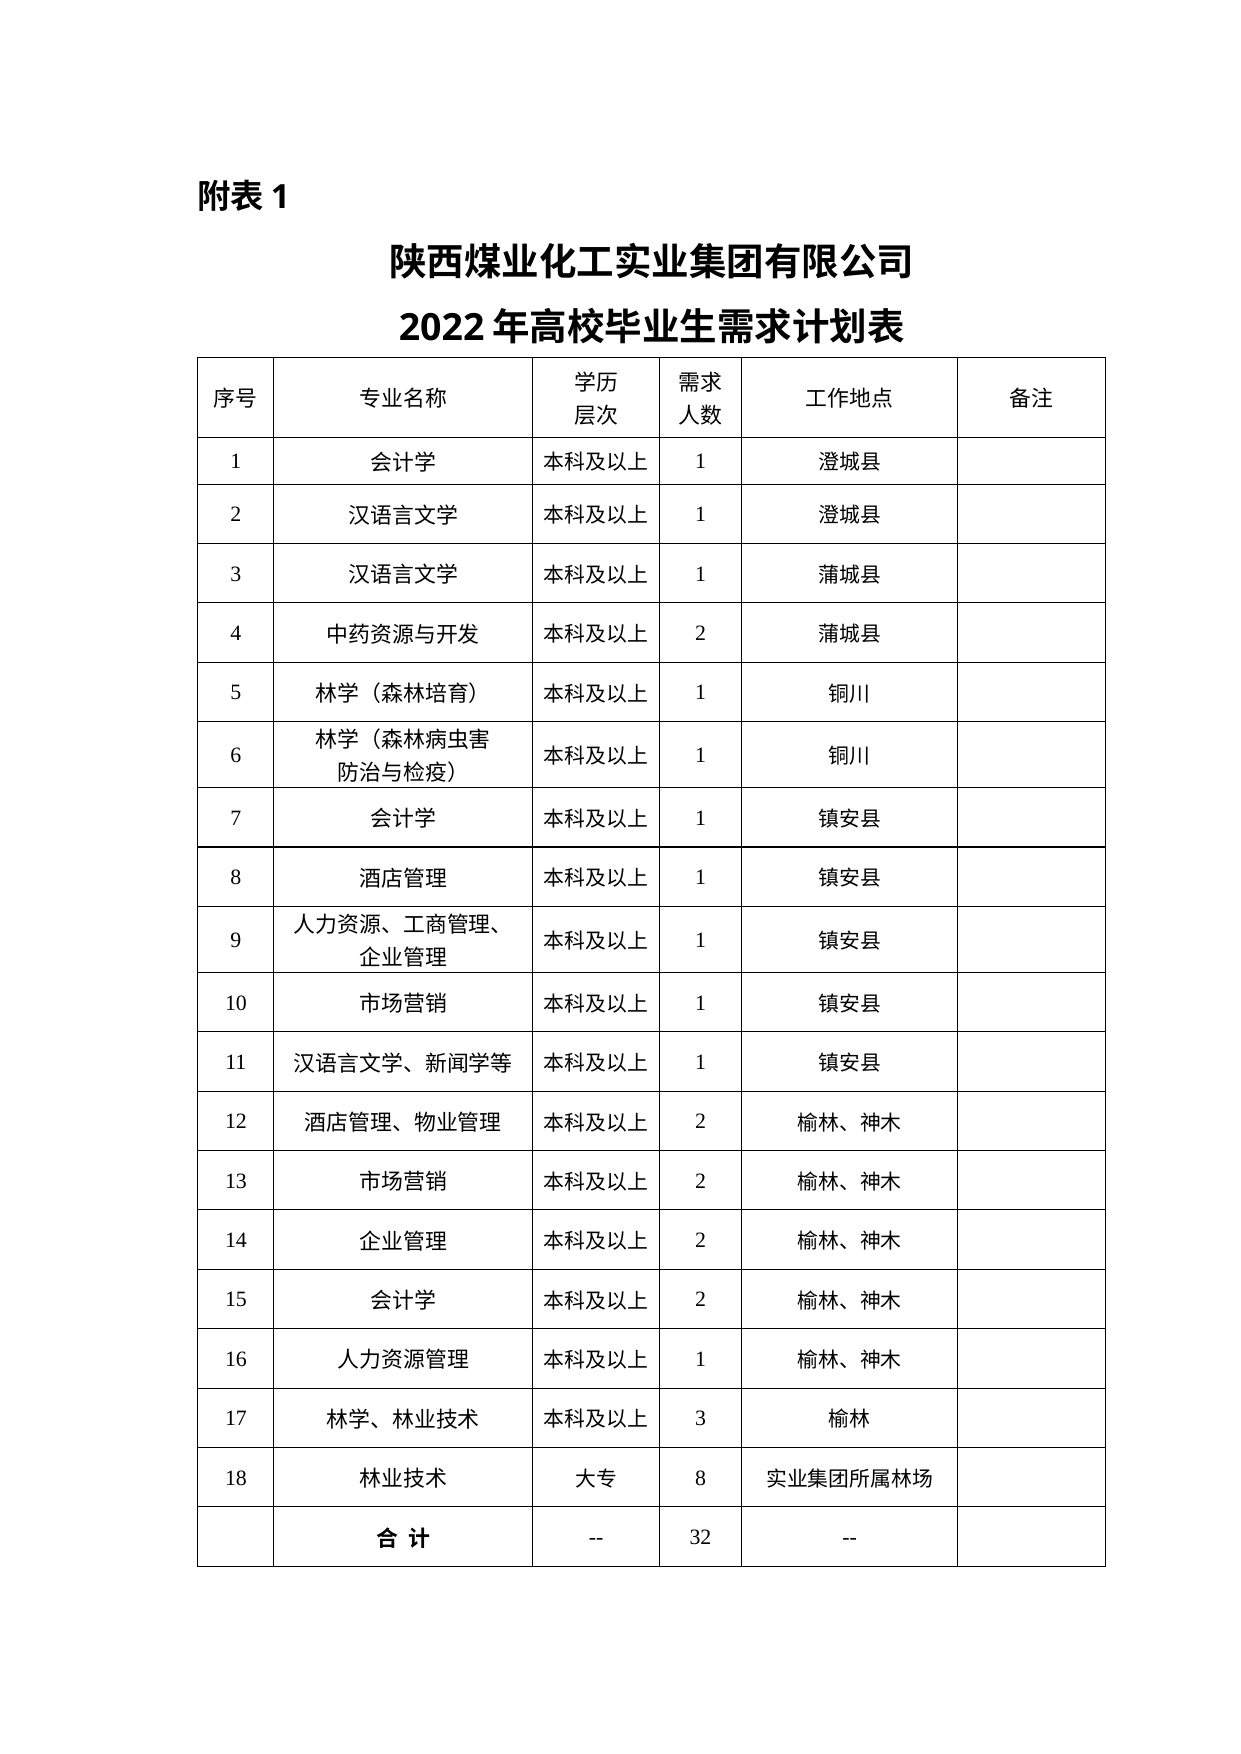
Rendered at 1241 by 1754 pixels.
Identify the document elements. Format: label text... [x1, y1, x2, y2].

table_header 附表1 [186, 162, 1147, 1567]
